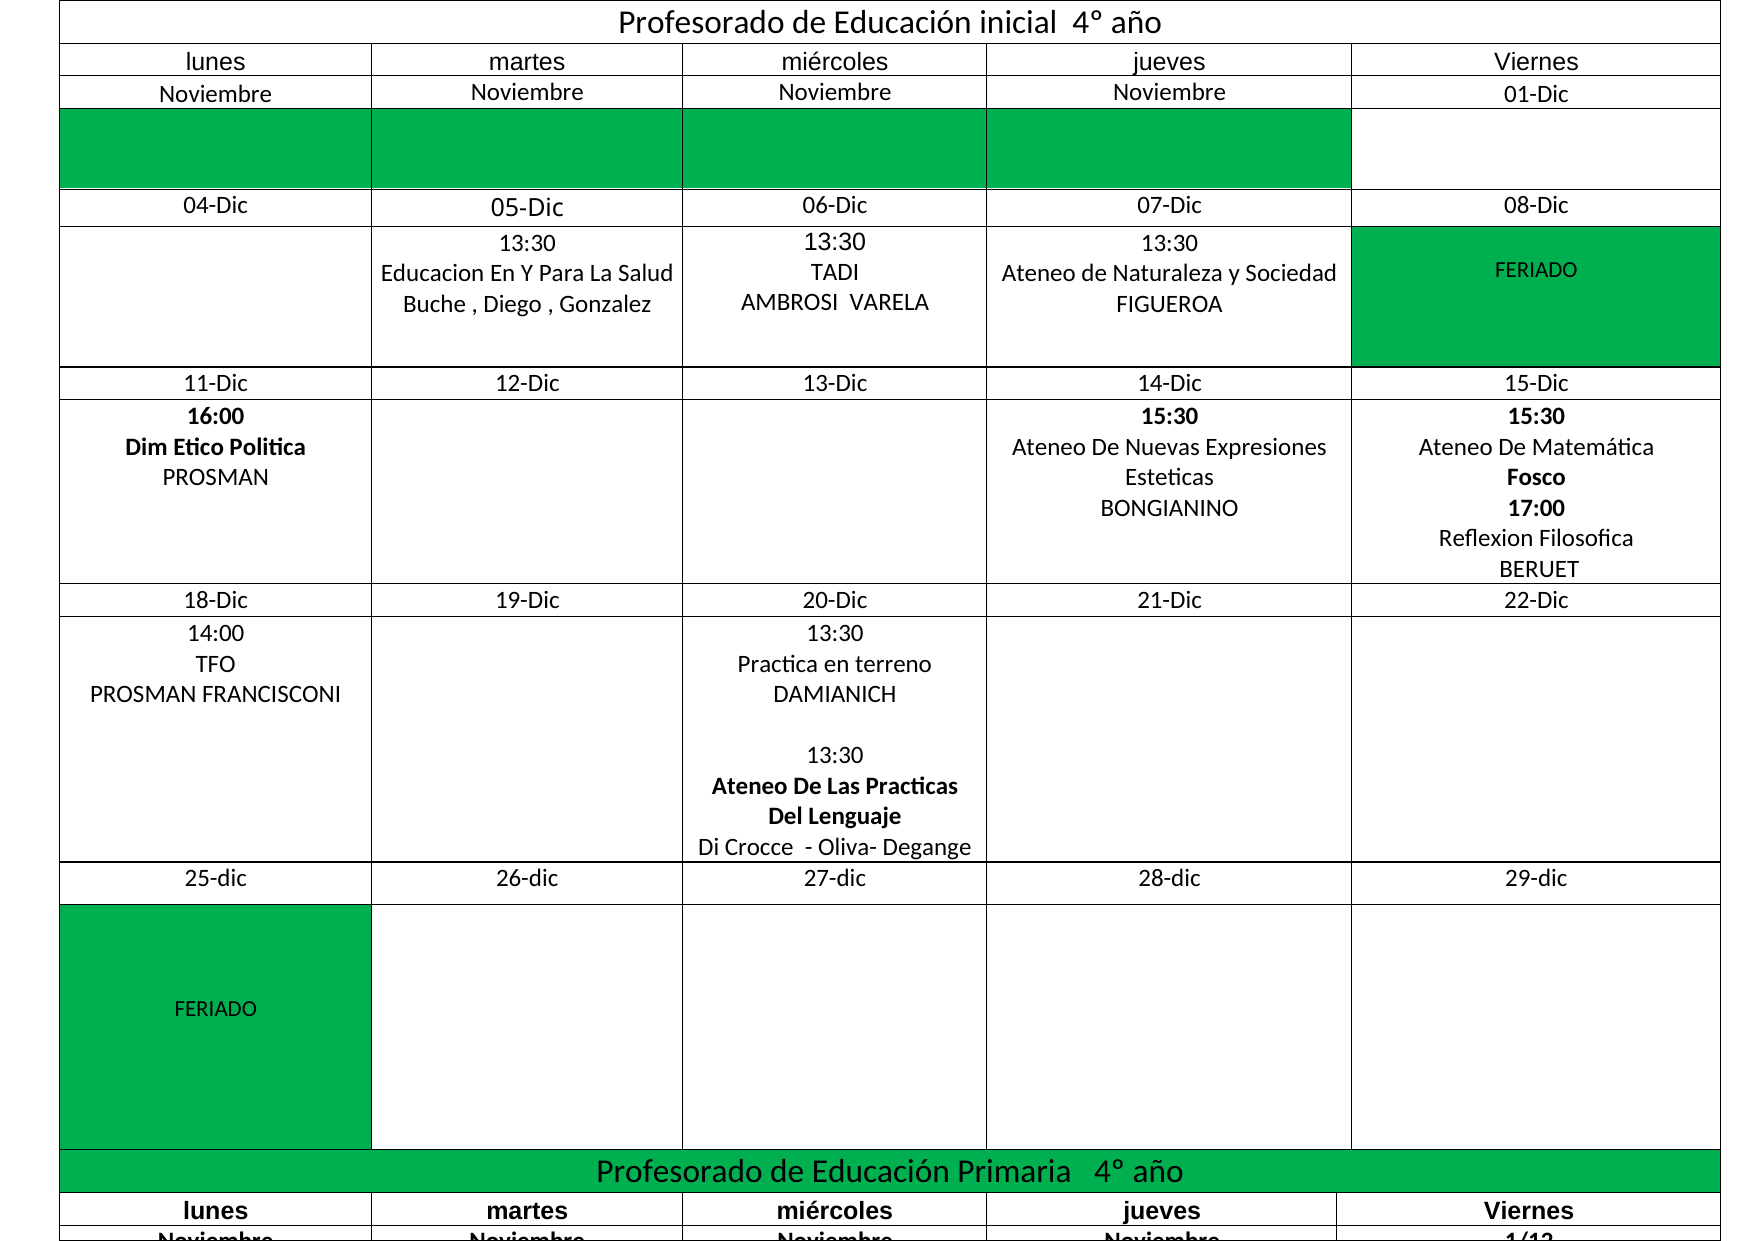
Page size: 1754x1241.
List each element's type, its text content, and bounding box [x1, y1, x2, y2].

table_cell martes [372, 1193, 682, 1224]
table_cell jueves [987, 1193, 1336, 1224]
table_cell 15:30 Ateneo De Nuevas Expresiones Esteticas BONGIANINO [987, 400, 1351, 583]
table_cell 27-dic [683, 863, 986, 904]
table_cell Noviembre [683, 1226, 986, 1240]
table_cell 14:00 TFO PROSMAN FRANCISCONI [60, 617, 371, 861]
table_cell [372, 109, 682, 188]
table_cell 28-dic [987, 863, 1351, 904]
table_cell 13:30 Ateneo de Naturaleza y Sociedad FIGUEROA [987, 227, 1351, 366]
table_cell 04-Dic [60, 190, 371, 226]
table_cell 13:30 TADI AMBROSI VARELA [683, 227, 986, 366]
table_cell Noviembre [987, 76, 1351, 108]
table_cell [987, 905, 1351, 1149]
table_cell [60, 227, 371, 366]
table_cell Noviembre [60, 76, 371, 108]
table_cell 26-dic [372, 863, 682, 904]
table_cell Viernes [1337, 1193, 1720, 1224]
table_cell 16:00 Dim Etico Politica PROSMAN [60, 400, 371, 583]
table_cell 13:30 Educacion En Y Para La Salud Buche , Diego , Gonzalez [372, 227, 682, 366]
table_cell 19-Dic [372, 584, 682, 616]
table_cell martes [372, 44, 682, 75]
table_cell 08-Dic [1352, 190, 1720, 226]
table_cell 12-Dic [372, 368, 682, 399]
table_cell [683, 905, 986, 1149]
table_cell lunes [60, 44, 371, 75]
table_cell 15-Dic [1352, 368, 1720, 399]
table_cell 05-Dic [372, 190, 682, 226]
table_cell FERIADO [60, 905, 371, 1149]
table_cell [372, 617, 682, 861]
table_cell 11-Dic [60, 368, 371, 399]
table_cell Noviembre [372, 1226, 682, 1240]
table_cell 01-Dic [1352, 76, 1720, 108]
table_cell [1352, 109, 1720, 188]
table_cell 15:30 Ateneo De Matemática Fosco 17:00 Reflexion Filosofica BERUET [1352, 400, 1720, 583]
table_cell Noviembre [60, 1226, 371, 1240]
table_cell [1352, 617, 1720, 861]
table_cell Noviembre [372, 76, 682, 108]
table_cell 06-Dic [683, 190, 986, 226]
table_cell Profesorado de Educación Primaria 4º año [60, 1150, 1720, 1192]
table_cell 29-dic [1352, 863, 1720, 904]
table_cell 21-Dic [987, 584, 1351, 616]
table_cell 18-Dic [60, 584, 371, 616]
table_cell [372, 905, 682, 1149]
table_cell Noviembre [683, 76, 986, 108]
table_cell 25-dic [60, 863, 371, 904]
table_cell FERIADO [1352, 227, 1720, 366]
table_cell lunes [60, 1193, 371, 1224]
table_cell 07-Dic [987, 190, 1351, 226]
table_cell Viernes [1352, 44, 1720, 75]
table_cell [987, 109, 1351, 188]
table_cell 20-Dic [683, 584, 986, 616]
table_cell 22-Dic [1352, 584, 1720, 616]
table_cell 1/12 [1337, 1226, 1720, 1240]
table_cell miércoles [683, 44, 986, 75]
table_cell [987, 617, 1351, 861]
table_cell [683, 400, 986, 583]
table_cell [1352, 905, 1720, 1149]
table_cell [683, 109, 986, 188]
table_cell [372, 400, 682, 583]
table_header Profesorado de Educación inicial 4º año [60, 1, 1720, 43]
table_cell 13:30 Practica en terreno DAMIANICH 13:30 Ateneo De Las Practicas Del Lenguaje Di Crocce - Oliva- Degange [683, 617, 986, 861]
table_cell Noviembre [987, 1226, 1336, 1240]
table_cell jueves [987, 44, 1351, 75]
table_cell [60, 109, 371, 188]
table_cell miércoles [683, 1193, 986, 1224]
table_cell 14-Dic [987, 368, 1351, 399]
table_cell 13-Dic [683, 368, 986, 399]
